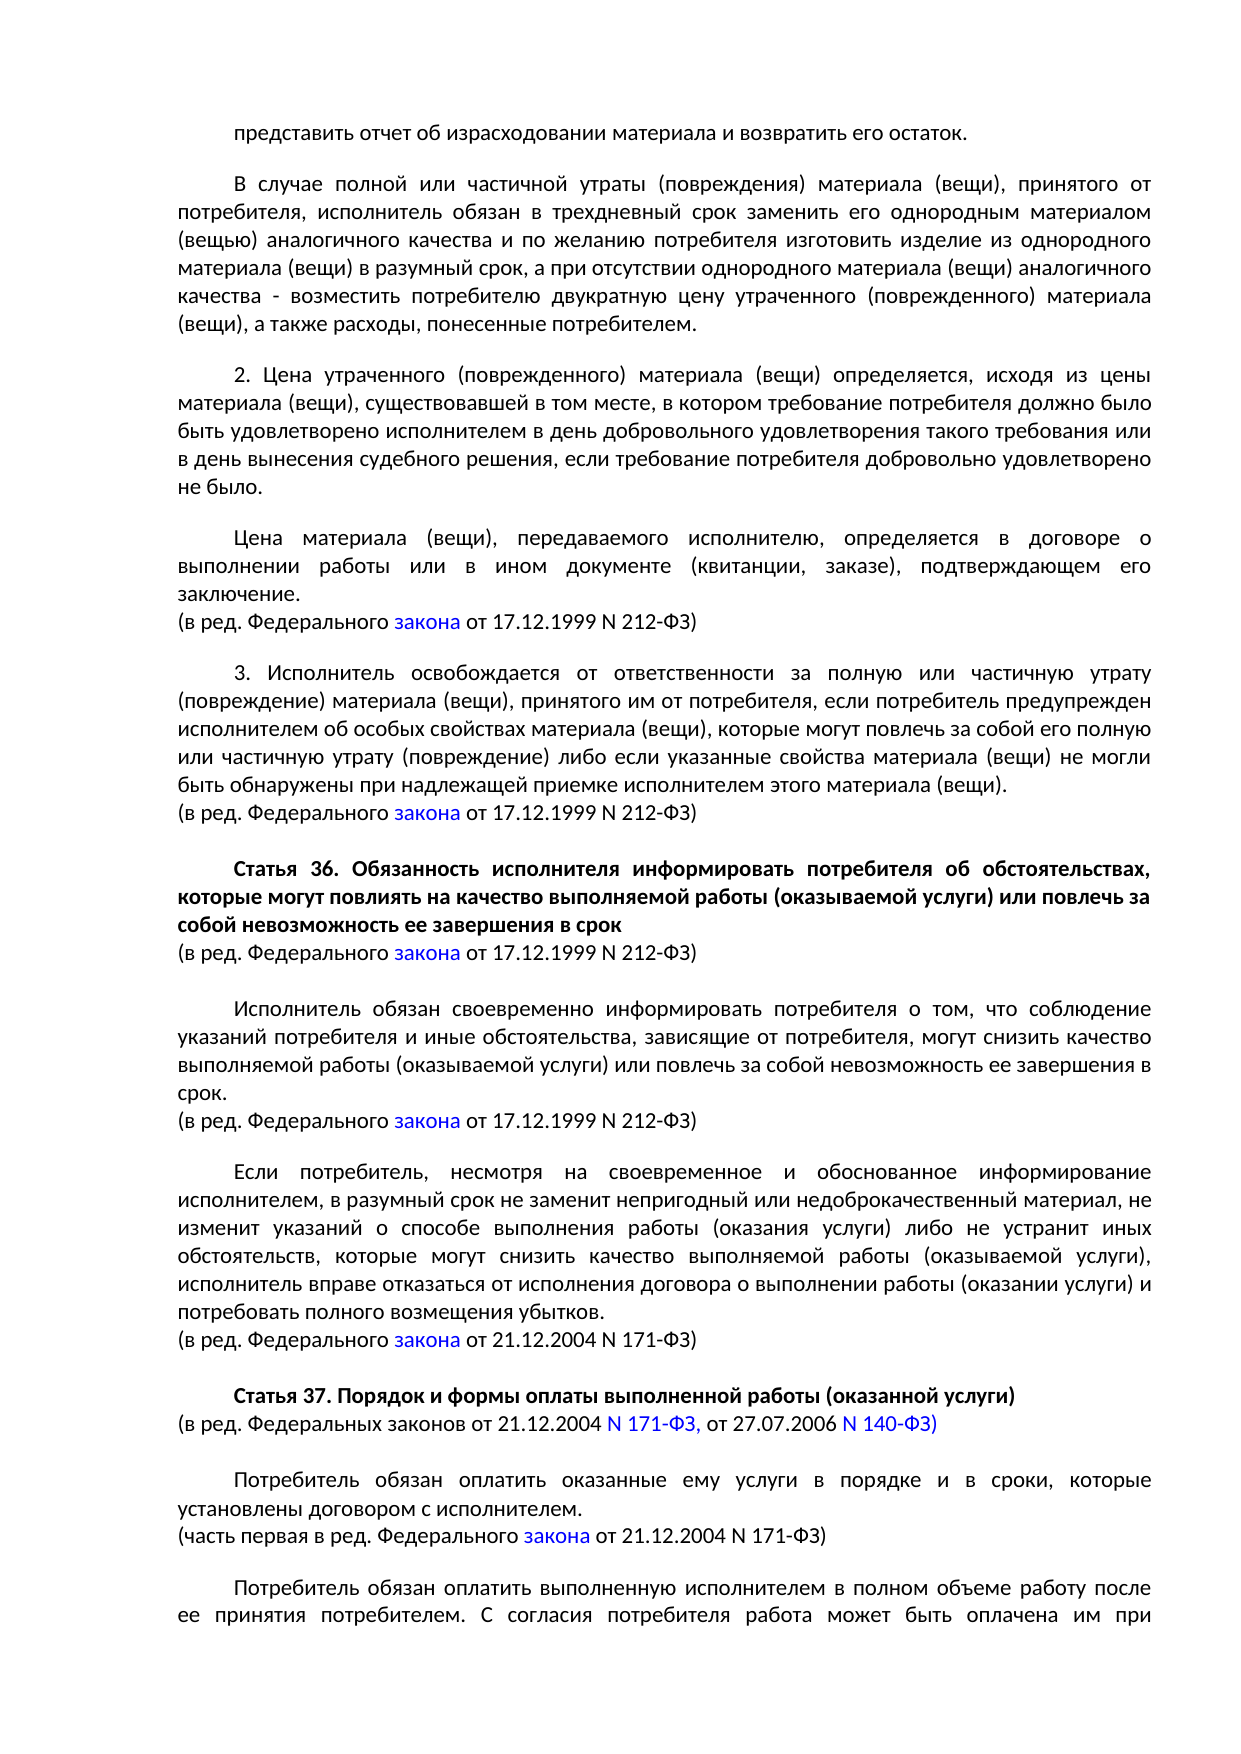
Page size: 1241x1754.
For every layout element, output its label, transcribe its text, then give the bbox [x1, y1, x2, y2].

text (в ред. Федерального закона от 17.12.1999 N 212-ФЗ) [177, 798, 1152, 826]
text 2. Цена утраченного (поврежденного) материала (вещи) определяется, исходя из цены материала (вещи), существовавшей в том месте, в котором требование потребителя должно было быть удовлетворено исполнителем в день добровольного удовлетворения такого требования или в день вынесения судебного решения, если требование потребителя добровольно удовлетворено не было. [177, 360, 1152, 500]
text (в ред. Федерального закона от 17.12.1999 N 212-ФЗ) [177, 1106, 1152, 1134]
title Статья 37. Порядок и формы оплаты выполненной работы (оказанной услуги) [177, 1382, 1152, 1409]
text Цена материала (вещи), передаваемого исполнителю, определяется в договоре о выполнении работы или в ином документе (квитанции, заказе), подтверждающем его заключение. [177, 523, 1152, 607]
text (в ред. Федерального закона от 17.12.1999 N 212-ФЗ) [177, 607, 1152, 635]
title Статья 36. Обязанность исполнителя информировать потребителя об обстоятельствах, которые могут повлиять на качество выполняемой работы (оказываемой услуги) или повлечь за собой невозможность ее завершения в срок [177, 854, 1152, 938]
text Потребитель обязан оплатить оказанные ему услуги в порядке и в сроки, которые установлены договором с исполнителем. [177, 1466, 1152, 1522]
text 3. Исполнитель освобождается от ответственности за полную или частичную утрату (повреждение) материала (вещи), принятого им от потребителя, если потребитель предупрежден исполнителем об особых свойствах материала (вещи), которые могут повлечь за собой его полную или частичную утрату (повреждение) либо если указанные свойства материала (вещи) не могли быть обнаружены при надлежащей приемке исполнителем этого материала (вещи). [177, 658, 1152, 798]
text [177, 1573, 1152, 1629]
text представить отчет об израсходовании материала и возвратить его остаток. [177, 118, 1152, 146]
text В случае полной или частичной утраты (повреждения) материала (вещи), принятого от потребителя, исполнитель обязан в трехдневный срок заменить его однородным материалом (вещью) аналогичного качества и по желанию потребителя изготовить изделие из однородного материала (вещи) в разумный срок, а при отсутствии однородного материала (вещи) аналогичного качества - возместить потребителю двукратную цену утраченного (поврежденного) материала (вещи), а также расходы, понесенные потребителем. [177, 169, 1152, 337]
text Если потребитель, несмотря на своевременное и обоснованное информирование исполнителем, в разумный срок не заменит непригодный или недоброкачественный материал, не изменит указаний о способе выполнения работы (оказания услуги) либо не устранит иных обстоятельств, которые могут снизить качество выполняемой работы (оказываемой услуги), исполнитель вправе отказаться от исполнения договора о выполнении работы (оказании услуги) и потребовать полного возмещения убытков. [177, 1157, 1152, 1326]
text (в ред. Федерального закона от 17.12.1999 N 212-ФЗ) [177, 938, 1152, 966]
text (часть первая в ред. Федерального закона от 21.12.2004 N 171-ФЗ) [177, 1522, 1152, 1550]
text (в ред. Федеральных законов от 21.12.2004 N 171-ФЗ, от 27.07.2006 N 140-ФЗ) [177, 1409, 1152, 1438]
text (в ред. Федерального закона от 21.12.2004 N 171-ФЗ) [177, 1326, 1152, 1353]
text Исполнитель обязан своевременно информировать потребителя о том, что соблюдение указаний потребителя и иные обстоятельства, зависящие от потребителя, могут снизить качество выполняемой работы (оказываемой услуги) или повлечь за собой невозможность ее завершения в срок. [177, 994, 1152, 1106]
